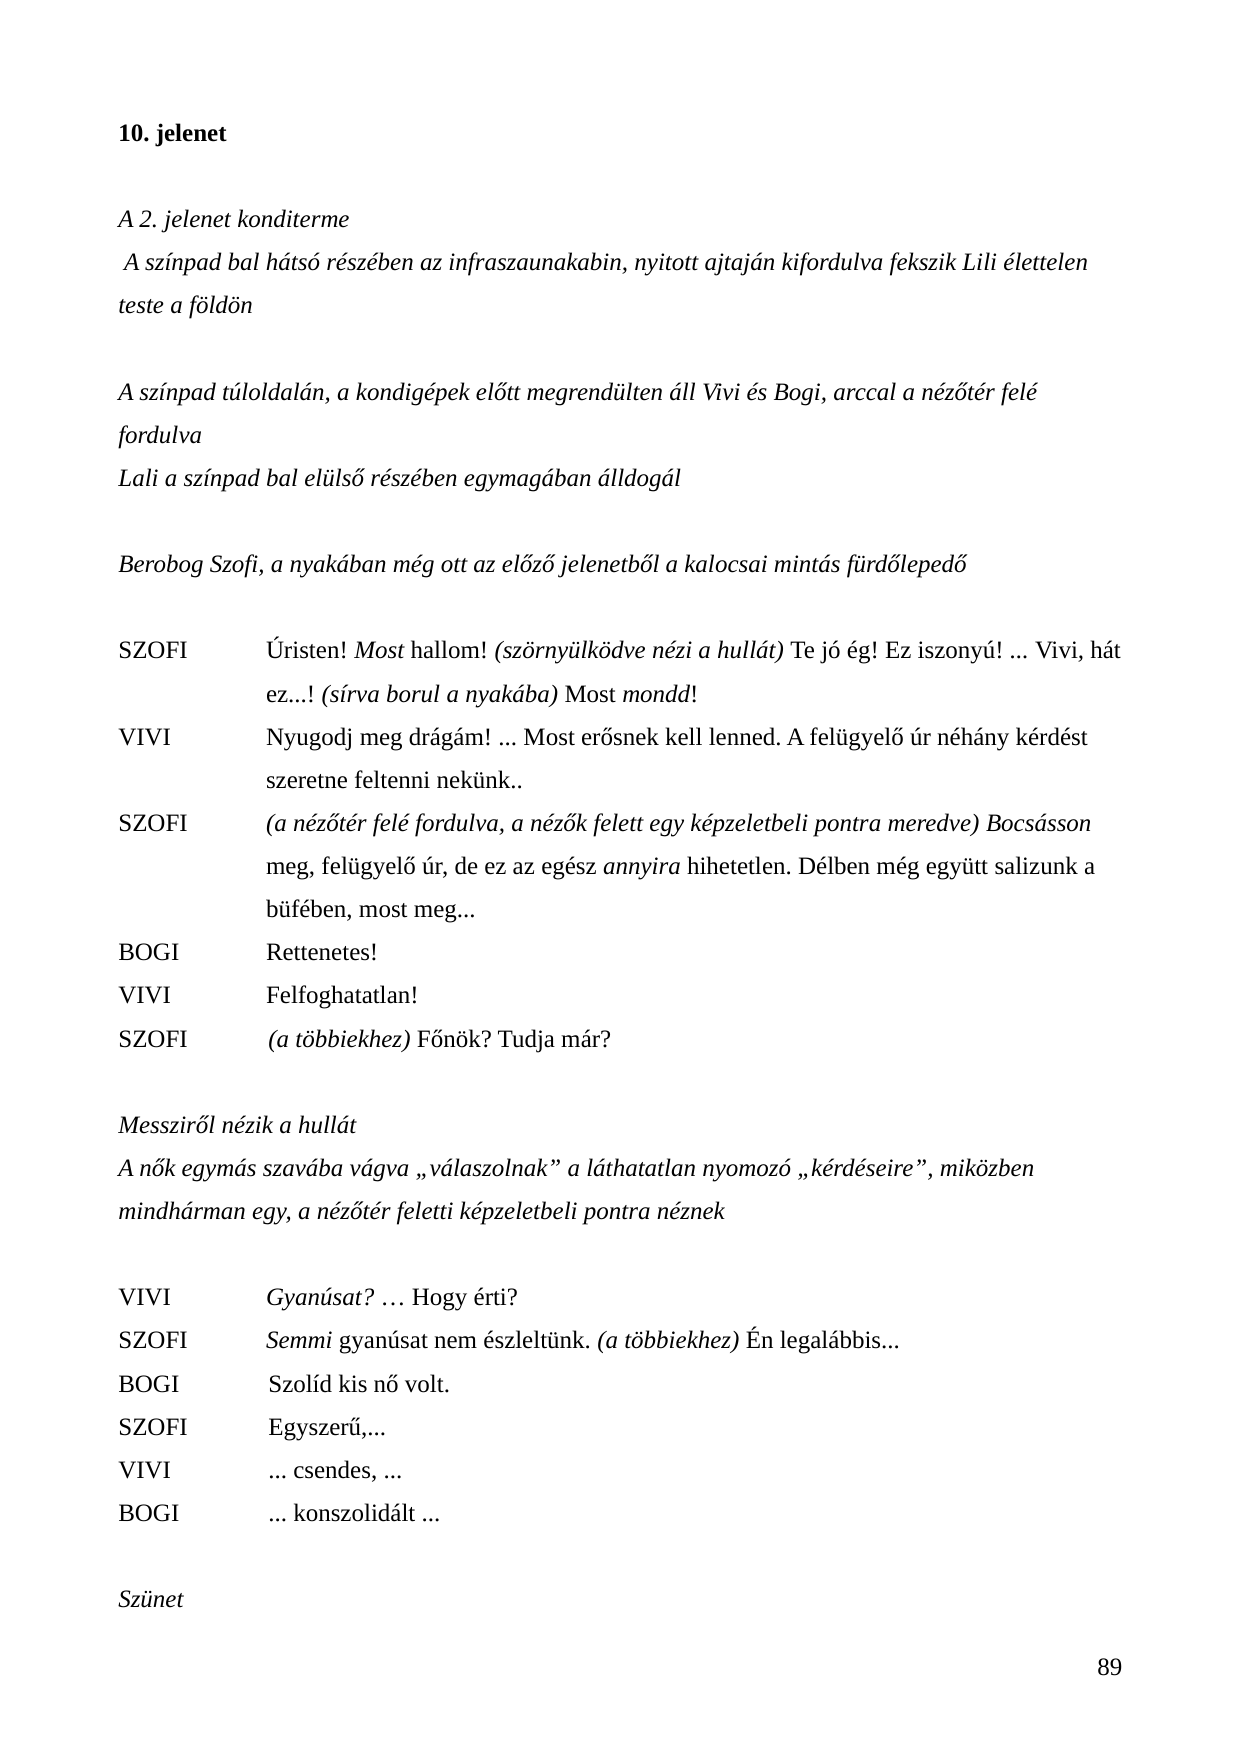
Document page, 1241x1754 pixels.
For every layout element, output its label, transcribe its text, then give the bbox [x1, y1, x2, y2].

text VIVI ... csendes, ... [118, 1455, 1122, 1484]
text SZOFI Egyszerű,... [118, 1412, 1122, 1441]
text A nők egymás szavába vágva „válaszolnak” a láthatatlan nyomozó „kérdéseire”, miközben mindhárman egy, a nézőtér feletti képzeletbeli pontra néznek [118, 1153, 1122, 1225]
text Szünet [118, 1584, 1122, 1613]
text A színpad bal hátsó részében az infraszaunakabin, nyitott ajtaján kifordulva fekszik Lili élettelen teste a földön [118, 247, 1122, 319]
text A 2. jelenet konditerme [118, 204, 1122, 233]
text VIVI Nyugodj meg drágám! ... Most erősnek kell lenned. A felügyelő úr néhány kérdést szeretne feltenni nekünk.. [118, 722, 1122, 794]
text SZOFI (a többiekhez) Főnök? Tudja már? [118, 1024, 1122, 1052]
text BOGI Rettenetes! [118, 937, 1122, 966]
text VIVI Felfoghatatlan! [118, 981, 1122, 1009]
text VIVI Gyanúsat? … Hogy érti? [118, 1282, 1122, 1311]
text Berobog Szofi, a nyakában még ott az előző jelenetből a kalocsai mintás fürdőlepedő [118, 549, 1122, 578]
text Lali a színpad bal elülső részében egymagában álldogál [118, 463, 1122, 492]
text SZOFI (a nézőtér felé fordulva, a nézők felett egy képzeletbeli pontra meredve) Bocsásson meg, felügyelő úr, de ez az egész annyira hihetetlen. Délben még együtt salizunk a büfében, most meg... [118, 808, 1122, 923]
text BOGI Szolíd kis nő volt. [118, 1369, 1122, 1397]
text 10. jelenet [118, 118, 1122, 147]
text SZOFI Úristen! Most hallom! (szörnyülködve nézi a hullát) Te jó ég! Ez iszonyú! ... Vivi, hát ez...! (sírva borul a nyakába) Most mondd! [118, 636, 1122, 707]
text SZOFI Semmi gyanúsat nem észleltünk. (a többiekhez) Én legalábbis... [118, 1326, 1122, 1354]
text BOGI ... konszolidált ... [118, 1498, 1122, 1527]
text Messziről nézik a hullát [118, 1110, 1122, 1139]
text A színpad túloldalán, a kondigépek előtt megrendülten áll Vivi és Bogi, arccal a nézőtér felé fordulva [118, 377, 1122, 449]
